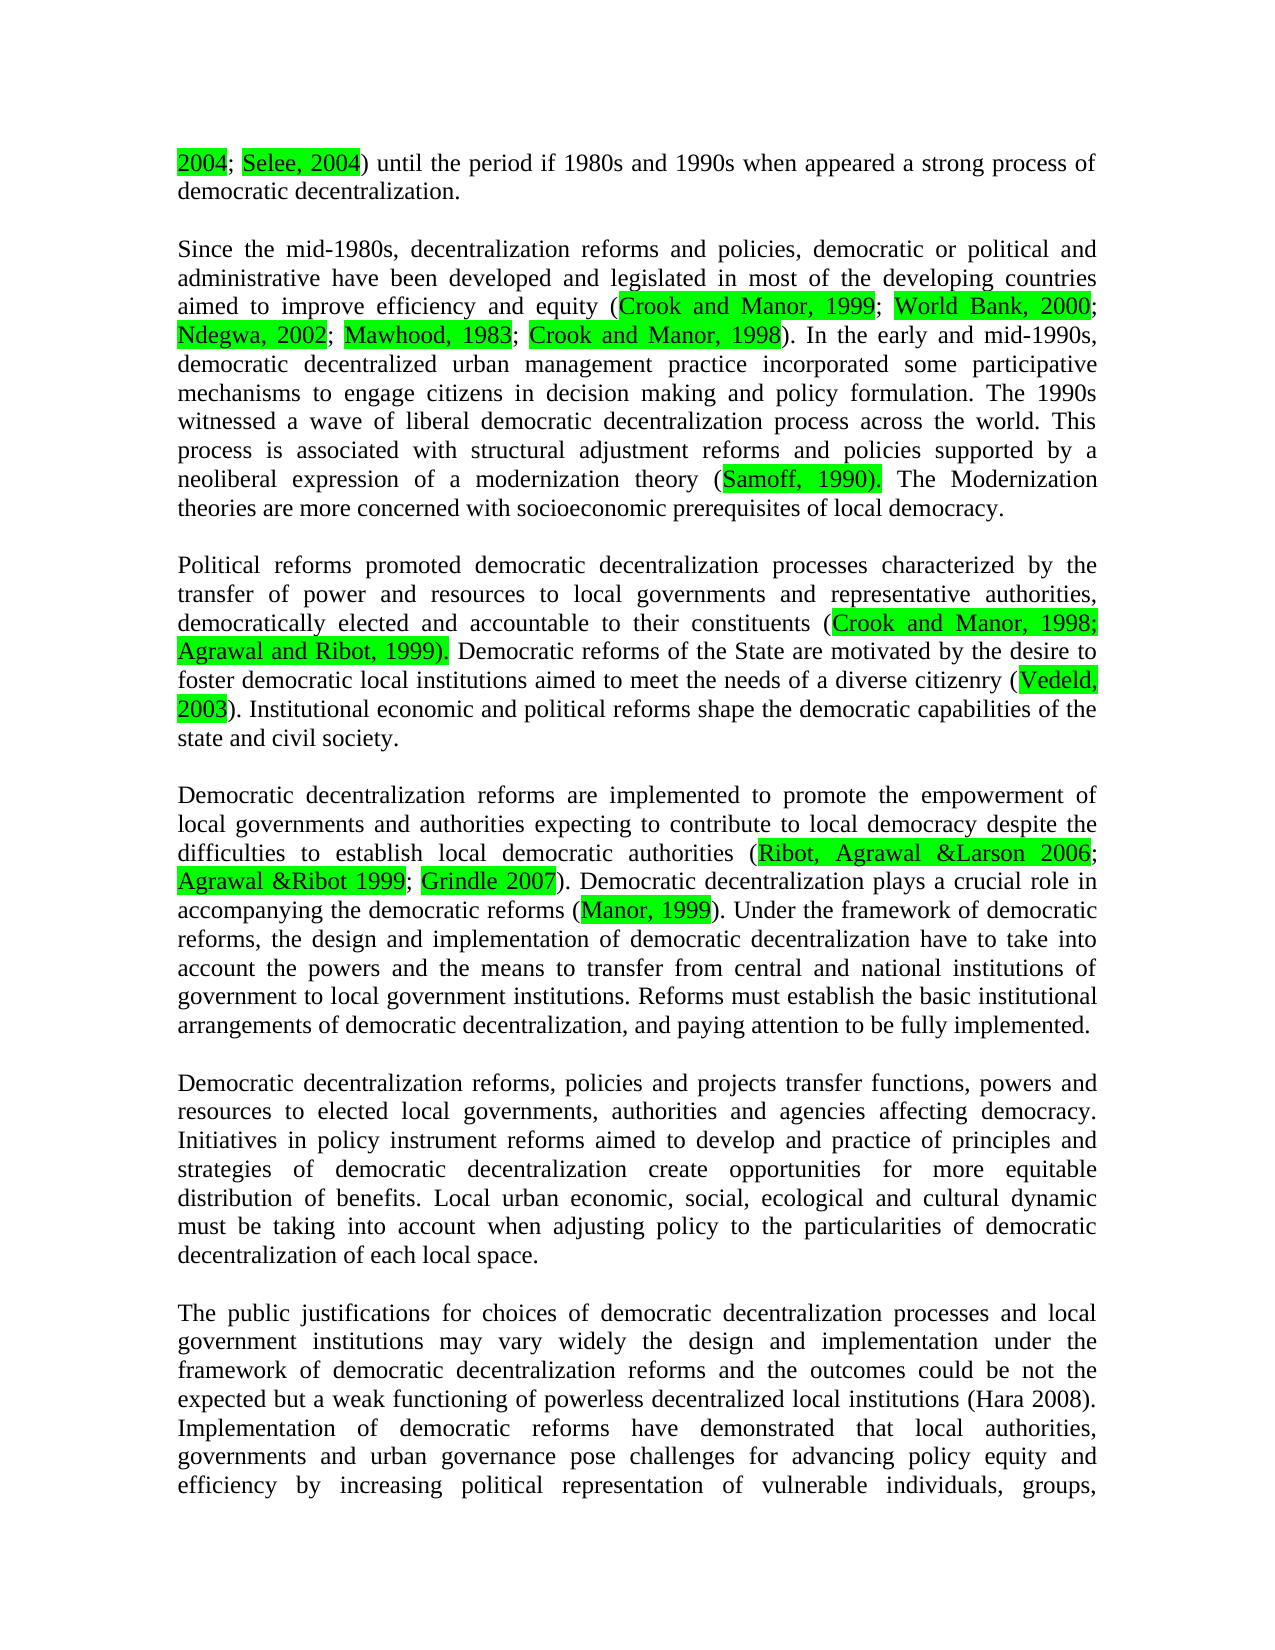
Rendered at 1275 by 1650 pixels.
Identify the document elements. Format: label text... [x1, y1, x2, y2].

text Democratic decentralization reforms, policies and projects transfer functions, powers and resources to elected local governments, authorities and agencies affecting democracy. Initiatives in policy instrument reforms aimed to develop and practice of principles and strategies of democratic decentralization create opportunities for more equitable distribution of benefits. Local urban economic, social, ecological and cultural dynamic must be taking into account when adjusting policy to the particularities of democratic decentralization of each local space. [177, 1068, 1098, 1269]
text Political reforms promoted democratic decentralization processes characterized by the transfer of power and resources to local governments and representative authorities, democratically elected and accountable to their constituents (Crook and Manor, 1998; Agrawal and Ribot, 1999). Democratic reforms of the State are motivated by the desire to foster democratic local institutions aimed to meet the needs of a diverse citizenry (Vedeld, 2003). Institutional economic and political reforms shape the democratic capabilities of the state and civil society. [177, 550, 1098, 751]
text Since the mid-1980s, decentralization reforms and policies, democratic or political and administrative have been developed and legislated in most of the developing countries aimed to improve efficiency and equity (Crook and Manor, 1999; World Bank, 2000; Ndegwa, 2002; Mawhood, 1983; Crook and Manor, 1998). In the early and mid-1990s, democratic decentralized urban management practice incorporated some participative mechanisms to engage citizens in decision making and policy formulation. The 1990s witnessed a wave of liberal democratic decentralization process across the world. This process is associated with structural adjustment reforms and policies supported by a neoliberal expression of a modernization theory (Samoff, 1990). The Modernization theories are more concerned with socioeconomic prerequisites of local democracy. [177, 234, 1098, 521]
text Democratic decentralization reforms are implemented to promote the empowerment of local governments and authorities expecting to contribute to local democracy despite the difficulties to establish local democratic authorities (Ribot, Agrawal &Larson 2006; Agrawal &Ribot 1999; Grindle 2007). Democratic decentralization plays a crucial role in accompanying the democratic reforms (Manor, 1999). Under the framework of democratic reforms, the design and implementation of democratic decentralization have to take into account the powers and the means to transfer from central and national institutions of government to local government institutions. Reforms must establish the basic institutional arrangements of democratic decentralization, and paying attention to be fully implemented. [177, 780, 1098, 1039]
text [177, 1298, 1098, 1499]
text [177, 148, 1098, 205]
